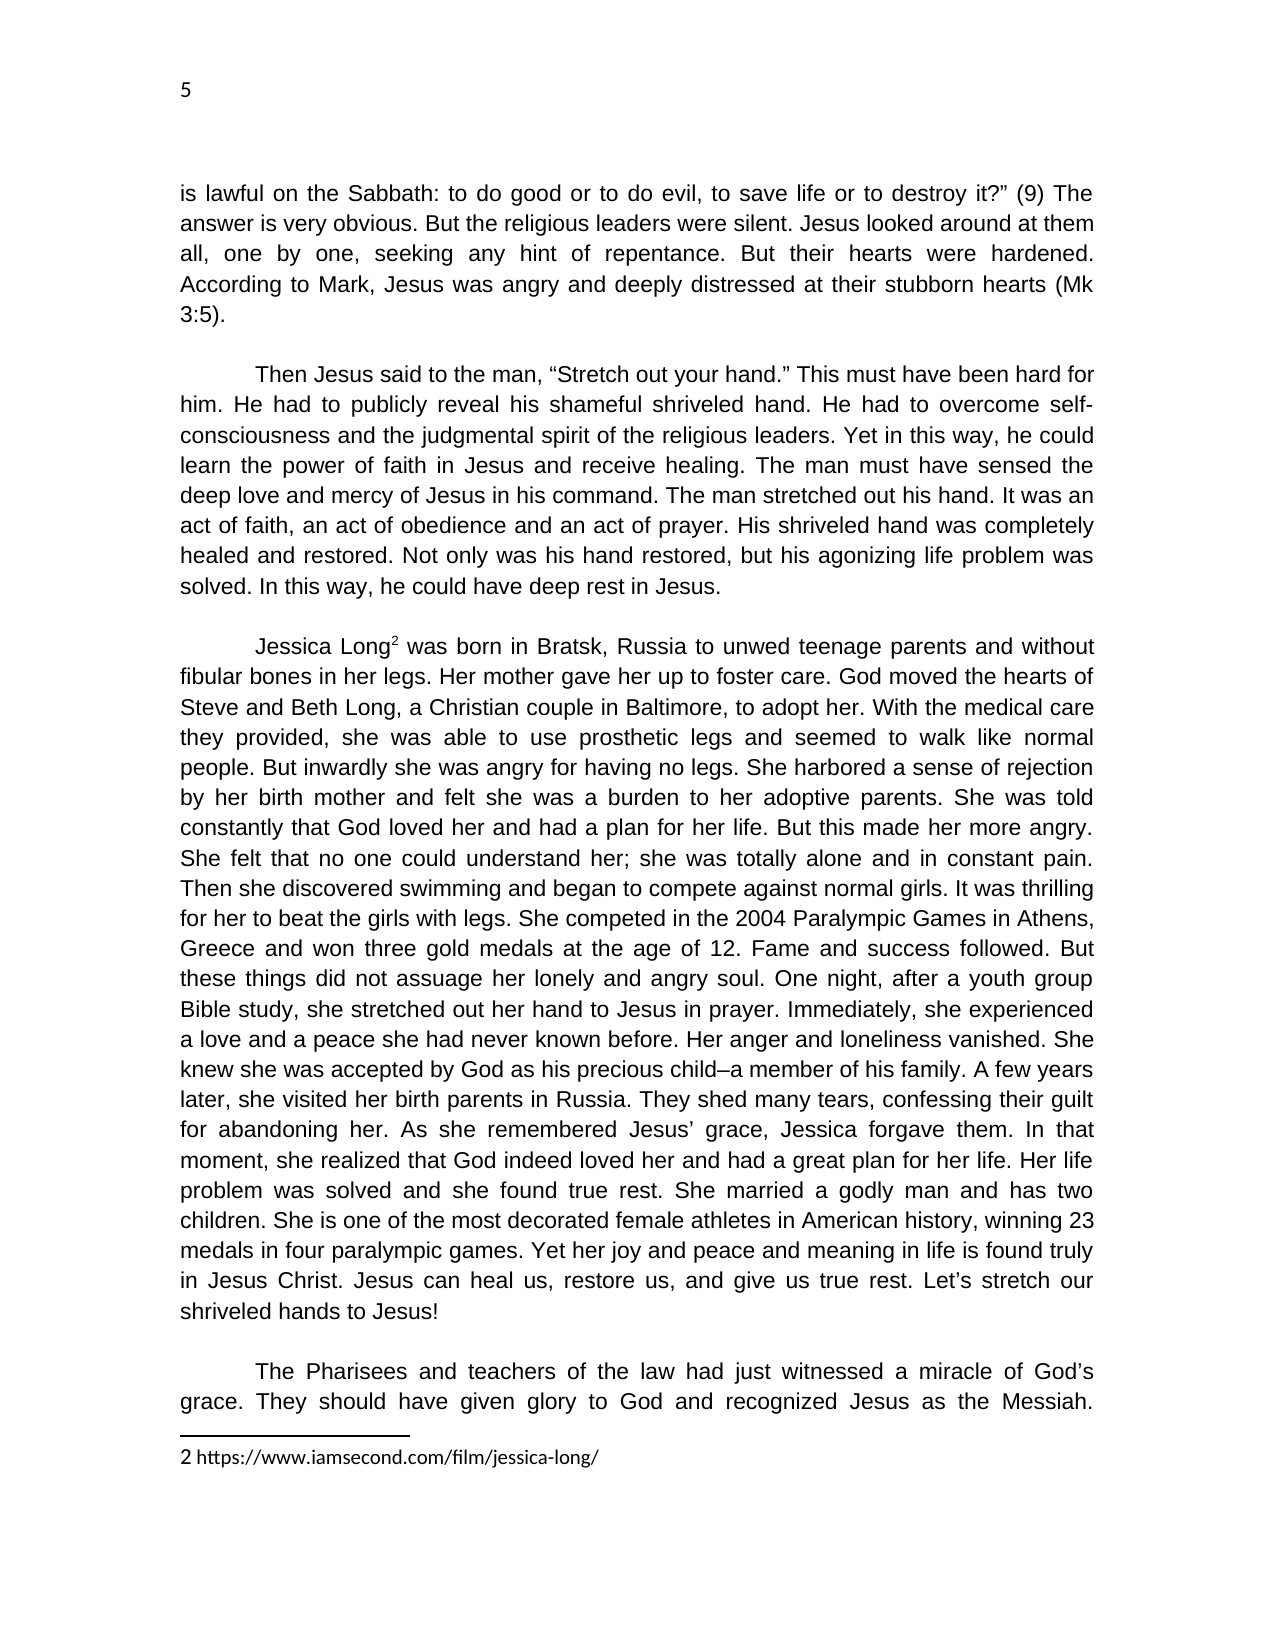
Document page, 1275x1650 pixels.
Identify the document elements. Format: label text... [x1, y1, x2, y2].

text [180, 180, 1095, 327]
text Jessica Long was born in Bratsk, Russia to unwed teenage parents and without fibular bones in her legs. Her mother gave her up to foster care. God moved the hearts of Steve and Beth Long, a Christian couple in Baltimore, to adopt her. With the medical care they provided, she was able to use prosthetic legs and seemed to walk like normal people. But inwardly she was angry for having no legs. She harbored a sense of rejection by her birth mother and felt she was a burden to her adoptive parents. She was told constantly that God loved her and had a plan for her life. But this made her more angry. She felt that no one could understand her; she was totally alone and in constant pain. Then she discovered swimming and began to compete against normal girls. It was thrilling for her to beat the girls with legs. She competed in the 2004 Paralympic Games in Athens, Greece and won three gold medals at the age of 12. Fame and success followed. But these things did not assuage her lonely and angry soul. One night, after a youth group Bible study, she stretched out her hand to Jesus in prayer. Immediately, she experienced a love and a peace she had never known before. Her anger and loneliness vanished. She knew she was accepted by God as his precious child–a member of his family. A few years later, she visited her birth parents in Russia. They shed many tears, confessing their guilt for abandoning her. As she remembered Jesus’ grace, Jessica forgave them. In that moment, she realized that God indeed loved her and had a great plan for her life. Her life problem was solved and she found true rest. She married a godly man and has two children. She is one of the most decorated female athletes in American history, winning 23 medals in four paralympic games. Yet her joy and peace and meaning in life is found truly in Jesus Christ. Jesus can heal us, restore us, and give us true rest. Let’s stretch our shriveled hands to Jesus! [180, 633, 1095, 1324]
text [180, 1358, 1095, 1415]
text Then Jesus said to the man, “Stretch out your hand.” This must have been hard for him. He had to publicly reveal his shameful shriveled hand. He had to overcome self-consciousness and the judgmental spirit of the religious leaders. Yet in this way, he could learn the power of faith in Jesus and receive healing. The man must have sensed the deep love and mercy of Jesus in his command. The man stretched out his hand. It was an act of faith, an act of obedience and an act of prayer. His shriveled hand was completely healed and restored. Not only was his hand restored, but his agonizing life problem was solved. In this way, he could have deep rest in Jesus. [180, 361, 1095, 599]
